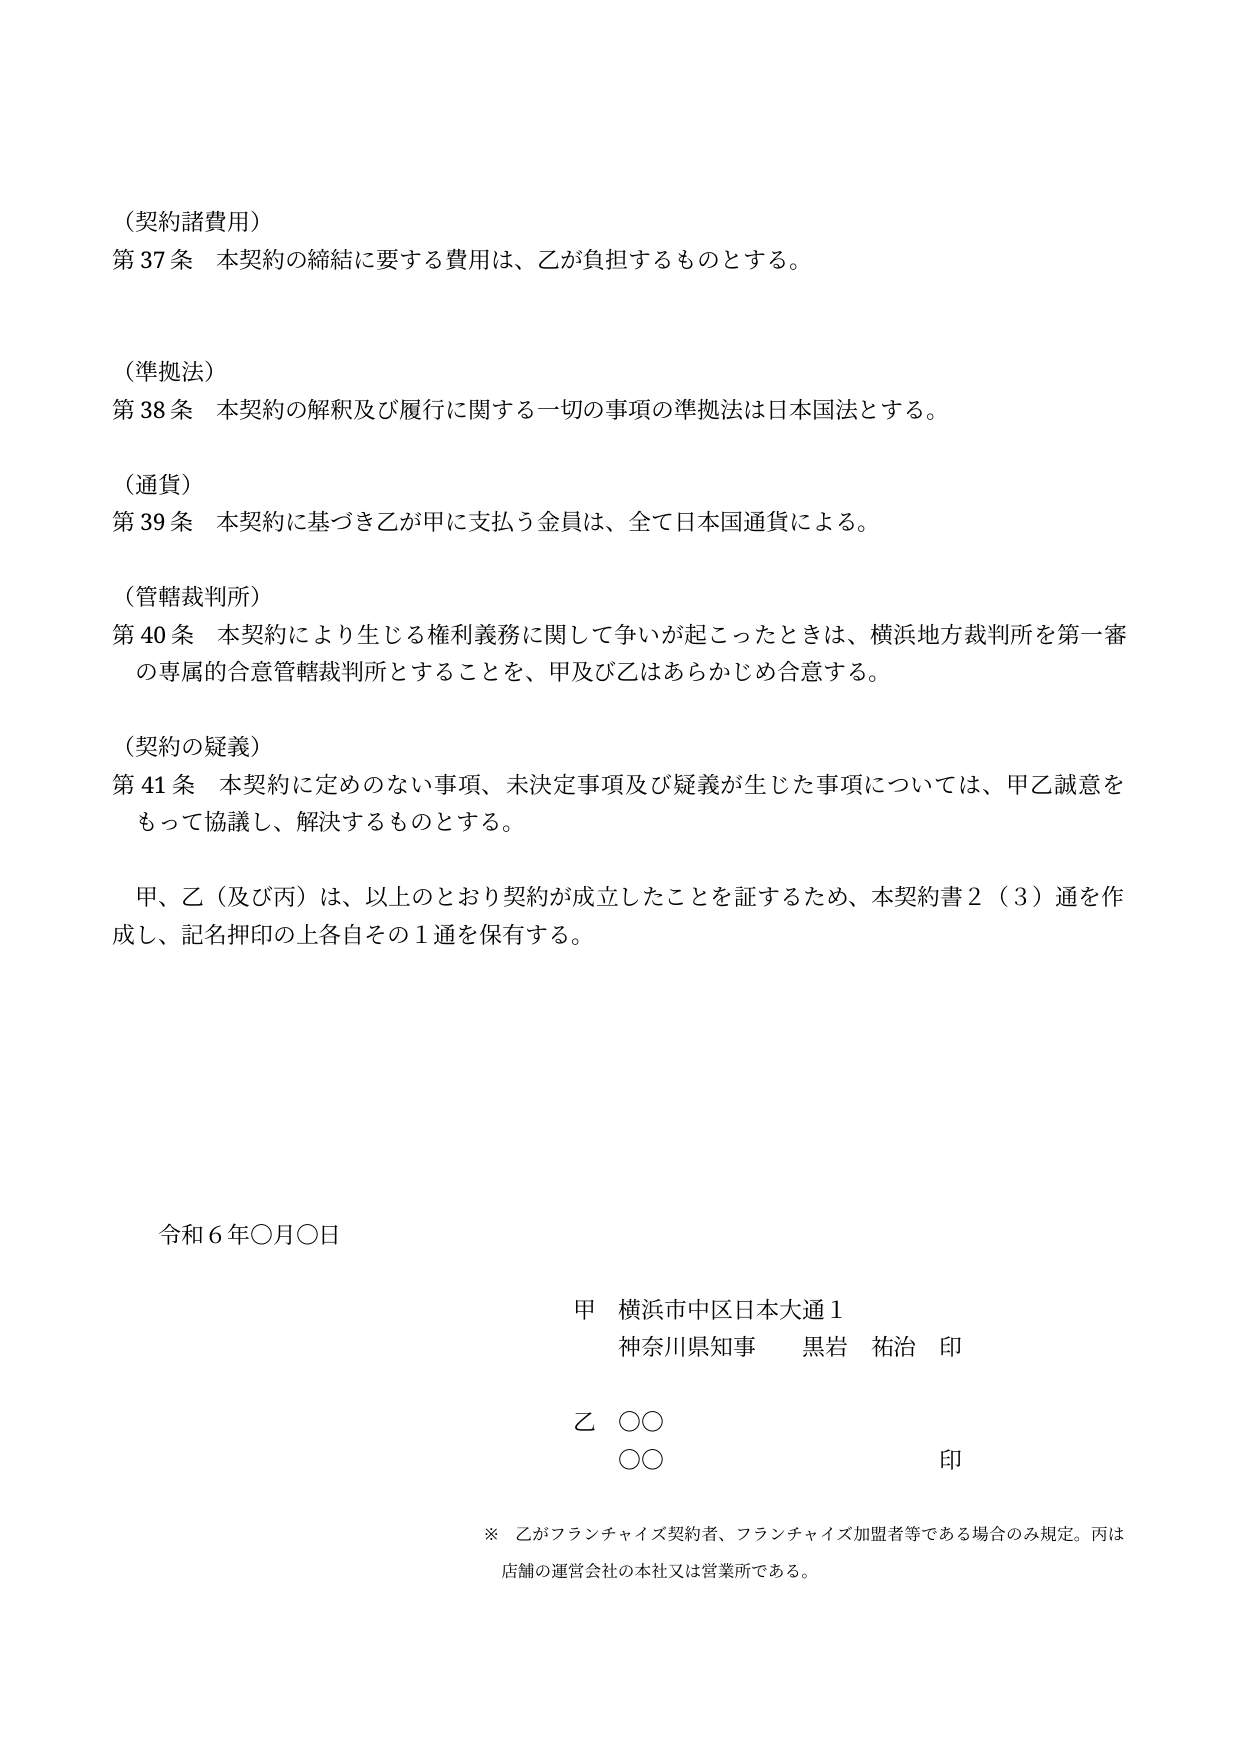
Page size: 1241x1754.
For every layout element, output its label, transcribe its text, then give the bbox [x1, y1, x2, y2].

text 第41条 本契約に定めのない事項、未決定事項及び疑義が生じた事項については、甲乙誠意をもって協議し、解決するものとする。 [112, 764, 1128, 839]
text 神奈川県知事 黒岩 祐治 印 [550, 1327, 1128, 1364]
text 甲 横浜市中区日本大通１ [550, 1289, 1128, 1327]
text 甲、乙（及び丙）は、以上のとおり契約が成立したことを証するため、本契約書２（３）通を作成し、記名押印の上各自その１通を保有する。 [112, 877, 1128, 952]
text （準拠法） [112, 352, 1128, 389]
text 第37条 本契約の締結に要する費用は、乙が負担するものとする。 [112, 239, 1128, 277]
text （通貨） [112, 464, 1128, 502]
text 第40条 本契約により生じる権利義務に関して争いが起こったときは、横浜地方裁判所を第一審の専属的合意管轄裁判所とすることを、甲及び乙はあらかじめ合意する。 [112, 614, 1128, 689]
text （管轄裁判所） [112, 577, 1128, 614]
text （契約諸費用） [112, 202, 1128, 239]
text 〇〇 印 [550, 1439, 1128, 1477]
text 第38条 本契約の解釈及び履行に関する一切の事項の準拠法は日本国法とする。 [112, 389, 1128, 427]
text （契約の疑義） [112, 727, 1128, 764]
text ※ 乙がフランチャイズ契約者、フランチャイズ加盟者等である場合のみ規定。丙は店舗の運営会社の本社又は営業所である。 [484, 1514, 1128, 1589]
text 第39条 本契約に基づき乙が甲に支払う金員は、全て日本国通貨による。 [112, 502, 1128, 539]
text 令和６年〇月〇日 [112, 1214, 1128, 1252]
text 乙 〇〇 [550, 1402, 1128, 1439]
